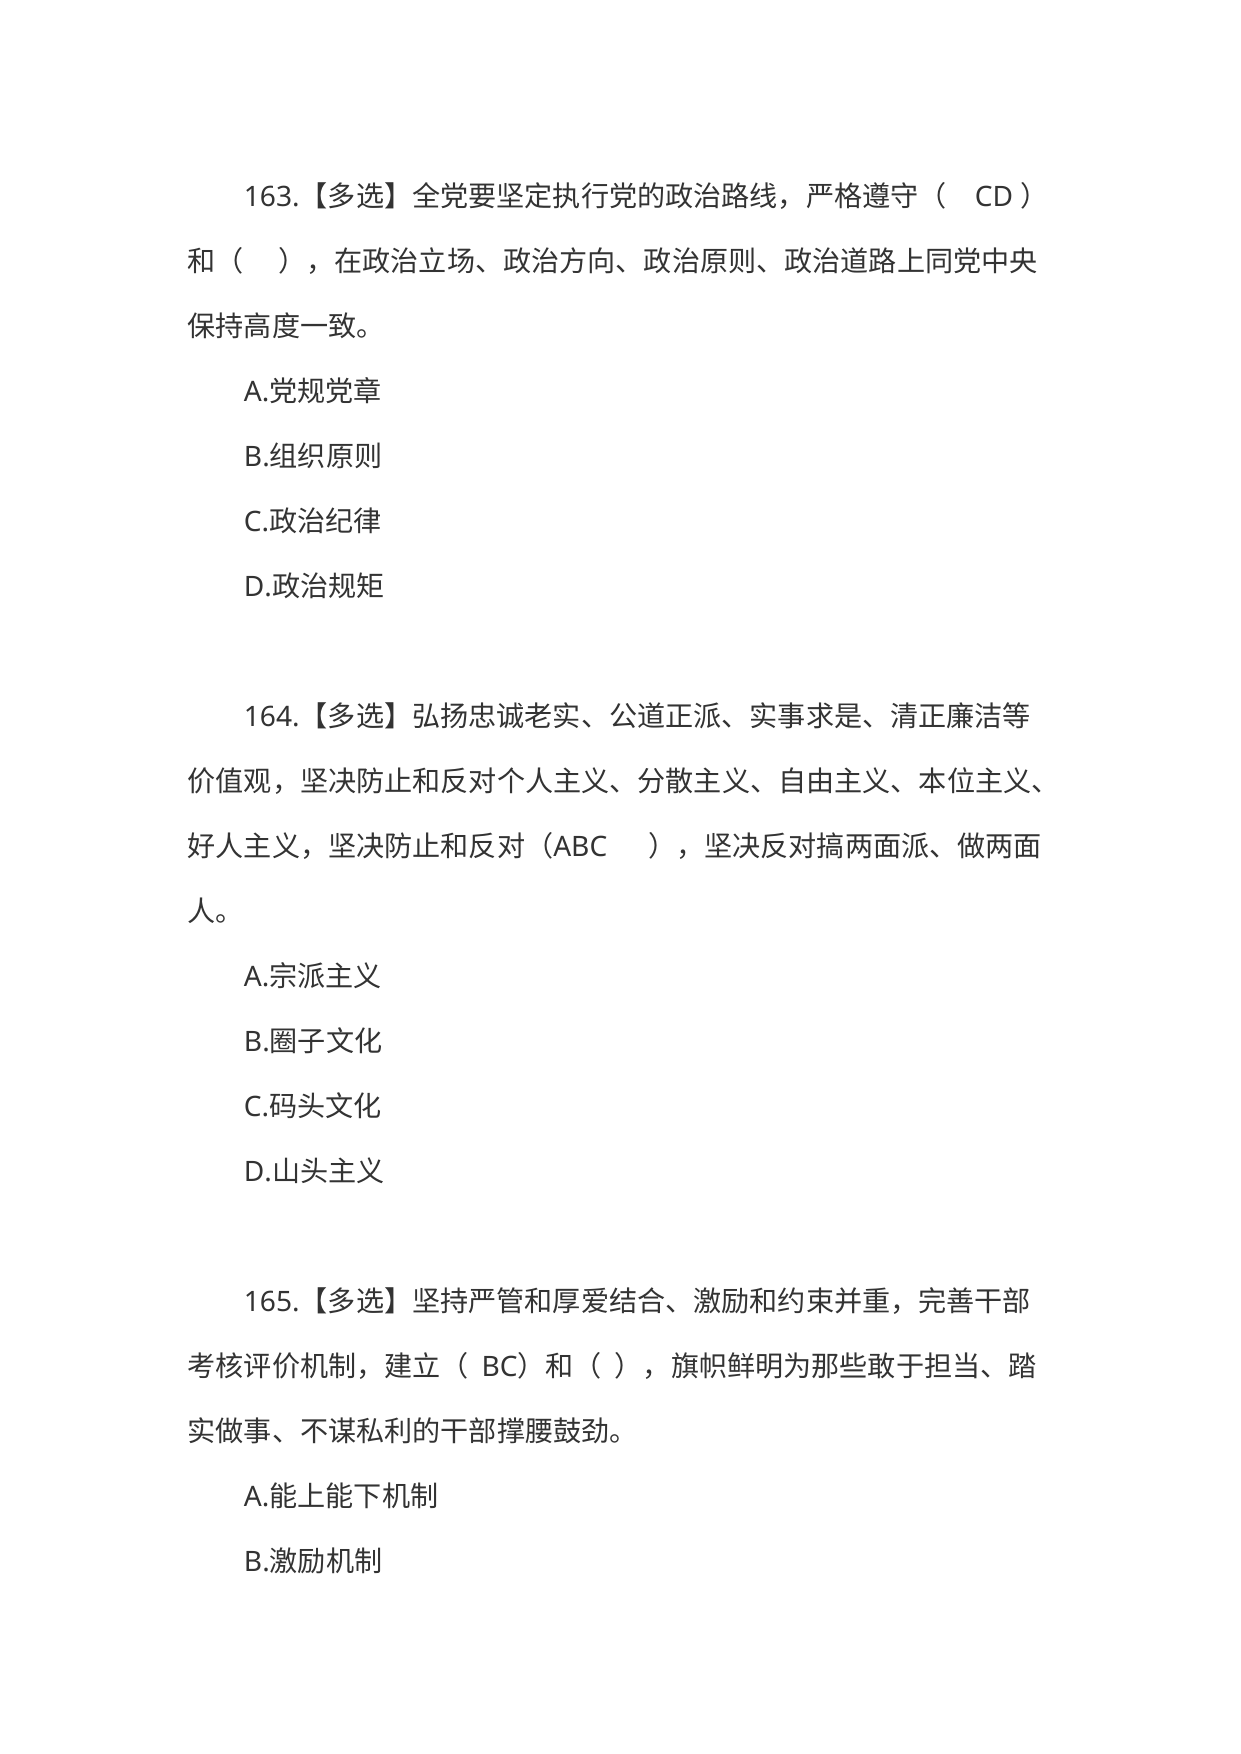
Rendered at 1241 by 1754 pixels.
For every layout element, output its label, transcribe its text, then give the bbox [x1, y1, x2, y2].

text B.激励机制 [187, 1527, 1053, 1592]
text D.政治规矩 [187, 552, 1053, 617]
text B.圈子文化 [187, 1007, 1053, 1072]
text C.码头文化 [187, 1072, 1053, 1137]
text B.组织原则 [187, 422, 1053, 487]
text 164.【多选】弘扬忠诚老实、公道正派、实事求是、清正廉洁等价值观，坚决防止和反对个人主义、分散主义、自由主义、本位主义、好人主义，坚决防止和反对（ABC ），坚决反对搞两面派、做两面人。 [187, 682, 1053, 942]
text A.能上能下机制 [187, 1462, 1053, 1527]
text A.宗派主义 [187, 942, 1053, 1007]
text A.党规党章 [187, 357, 1053, 422]
text 163.【多选】全党要坚定执行党的政治路线，严格遵守（ CD ）和（ ），在政治立场、政治方向、政治原则、政治道路上同党中央保持高度一致。 [187, 162, 1053, 357]
text C.政治纪律 [187, 487, 1053, 552]
text 165.【多选】坚持严管和厚爱结合、激励和约束并重，完善干部考核评价机制，建立（ BC）和（ ），旗帜鲜明为那些敢于担当、踏实做事、不谋私利的干部撑腰鼓劲。 [187, 1267, 1053, 1462]
text D.山头主义 [187, 1137, 1053, 1202]
